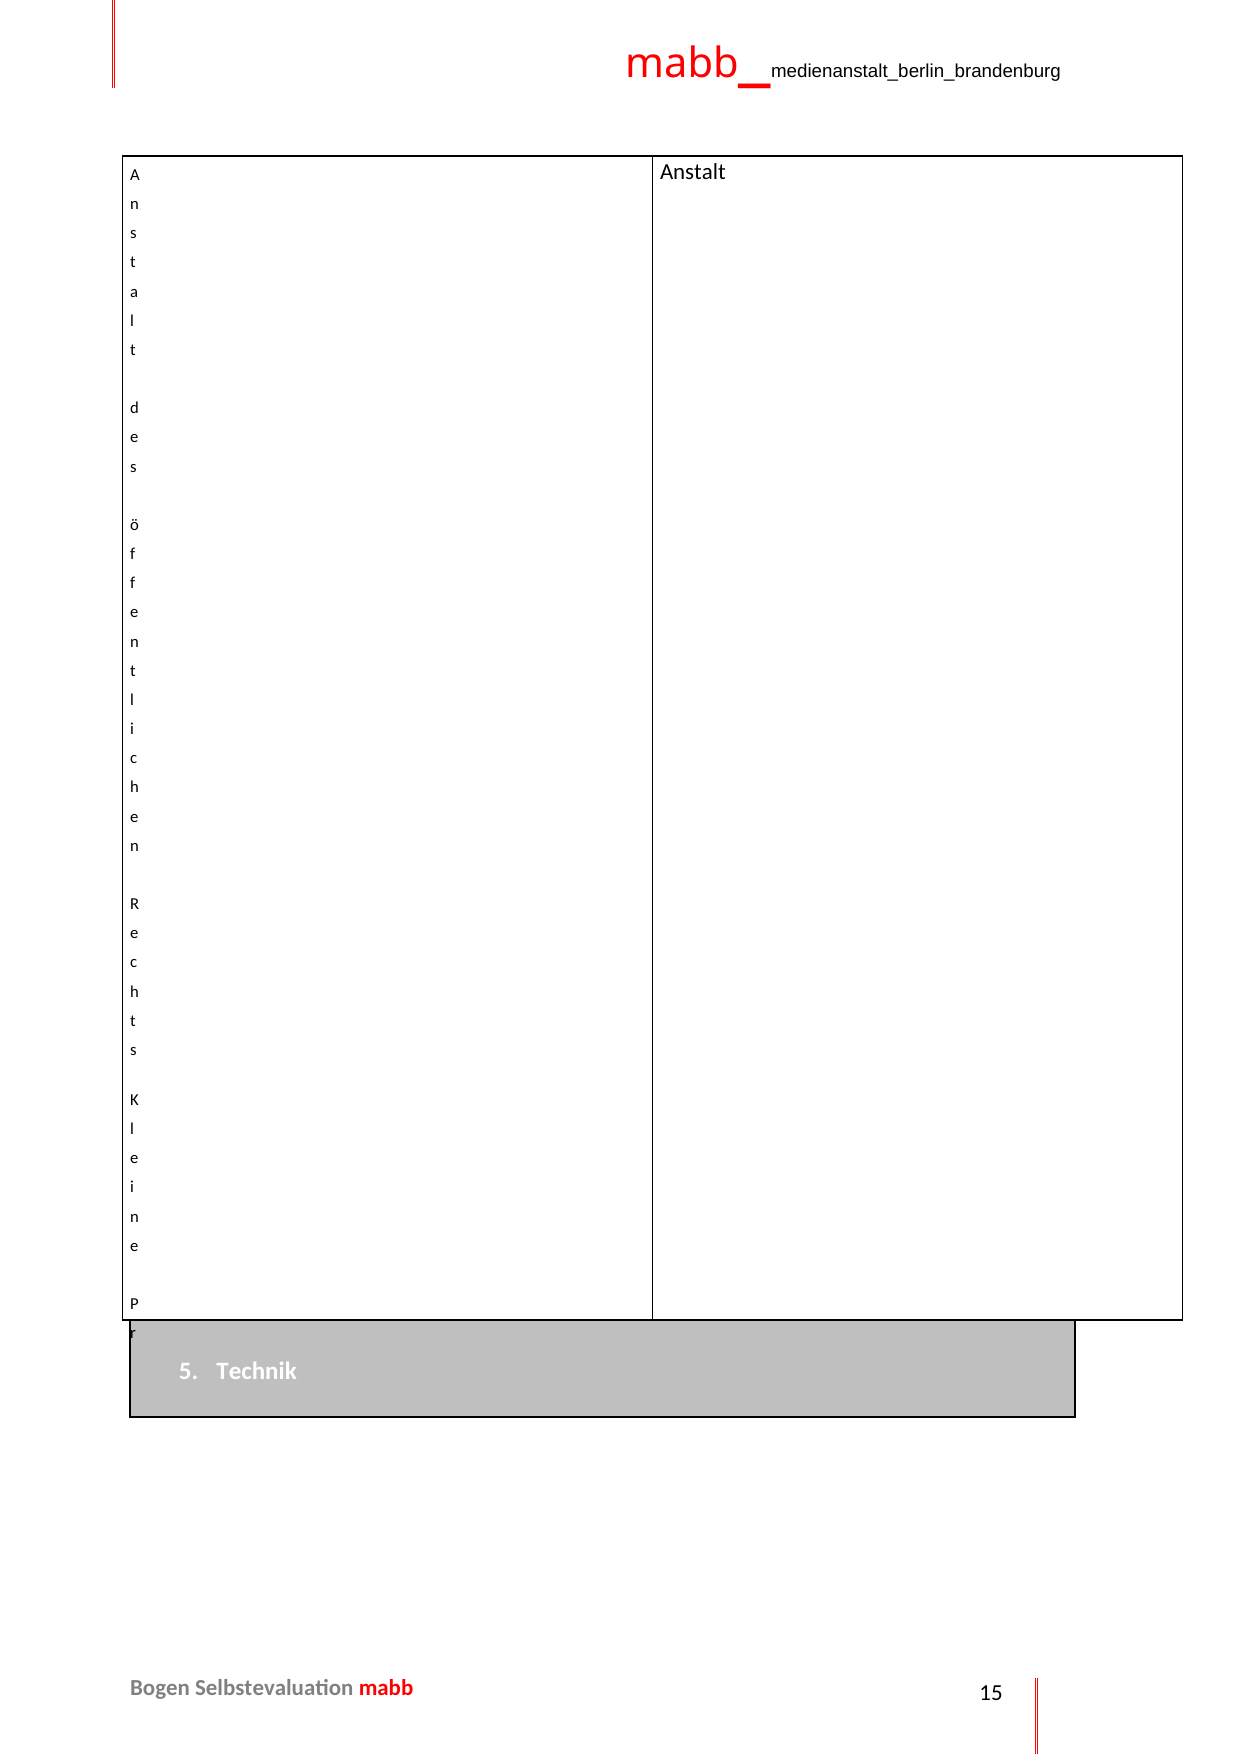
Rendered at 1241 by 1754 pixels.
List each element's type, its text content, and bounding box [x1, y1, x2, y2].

table_header Technik [131, 1321, 1074, 1416]
